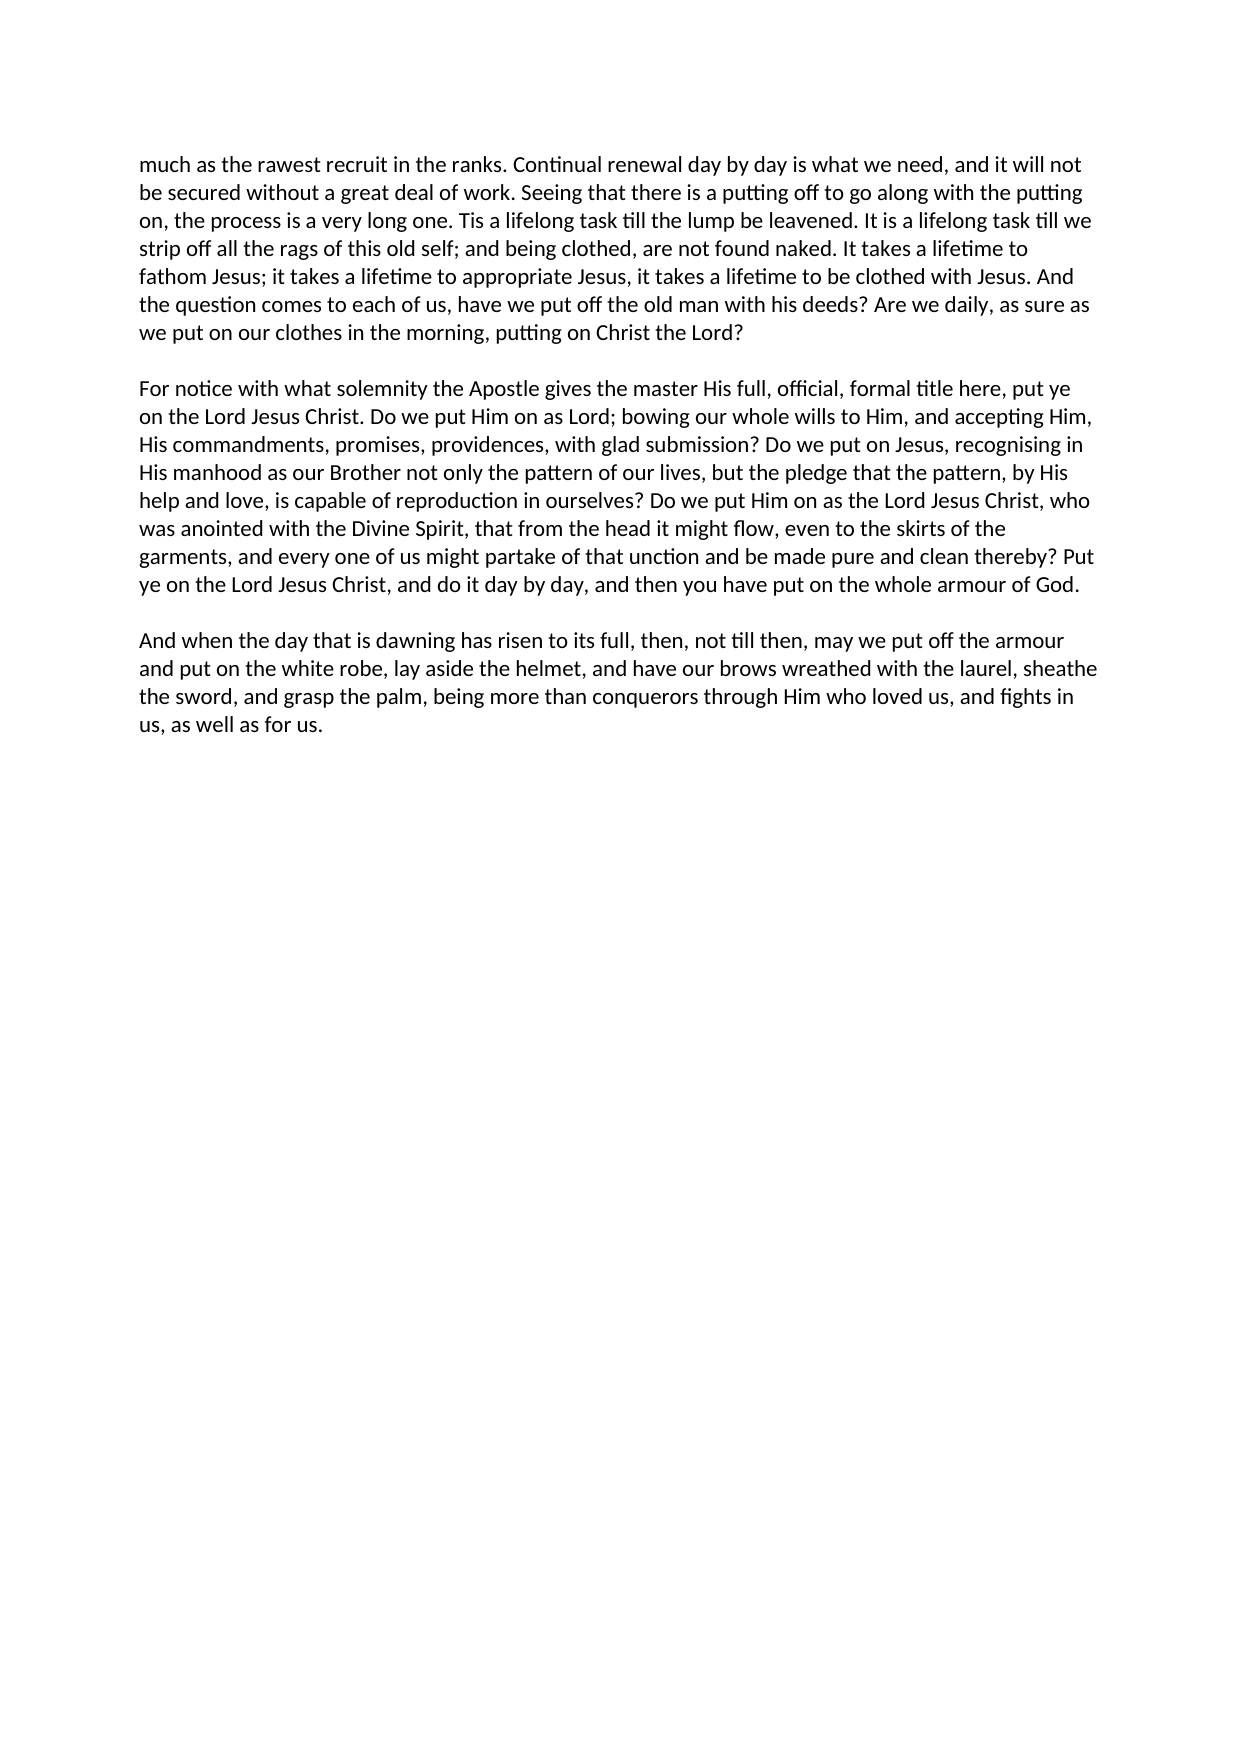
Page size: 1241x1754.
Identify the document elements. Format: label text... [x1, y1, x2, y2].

text For notice with what solemnity the Apostle gives the master His full, official, formal title here, put ye on the Lord Jesus Christ. Do we put Him on as Lord; bowing our whole wills to Him, and accepting Him, His commandments, promises, providences, with glad submission? Do we put on Jesus, recognising in His manhood as our Brother not only the pattern of our lives, but the pledge that the pattern, by His help and love, is capable of reproduction in ourselves? Do we put Him on as the Lord Jesus Christ, who was anointed with the Divine Spirit, that from the head it might flow, even to the skirts of the garments, and every one of us might partake of that unction and be made pure and clean thereby? Put ye on the Lord Jesus Christ, and do it day by day, and then you have put on the whole armour of God. [139, 374, 1101, 598]
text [139, 150, 1101, 346]
text And when the day that is dawning has risen to its full, then, not till then, may we put off the armour and put on the white robe, lay aside the helmet, and have our brows wreathed with the laurel, sheathe the sword, and grasp the palm, being more than conquerors through Him who loved us, and fights in us, as well as for us. [139, 626, 1101, 738]
